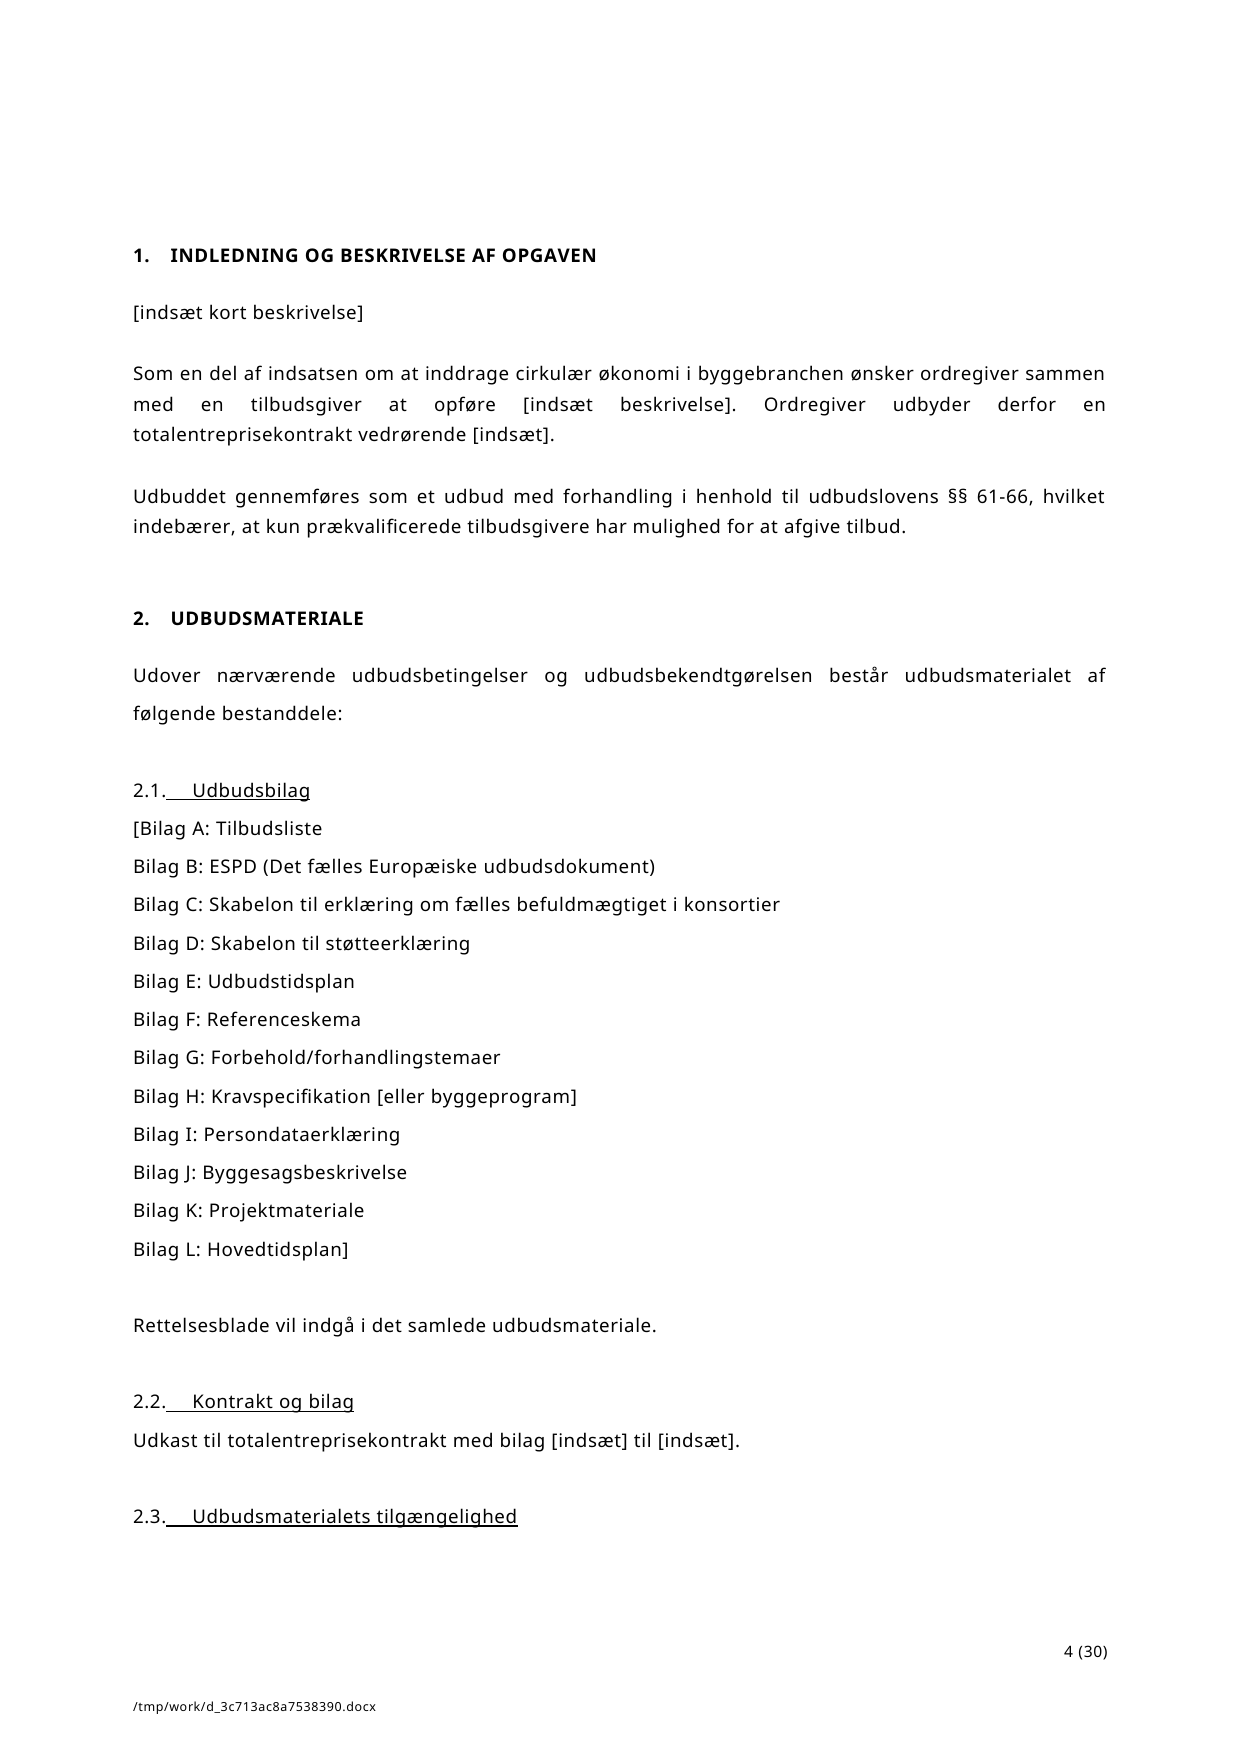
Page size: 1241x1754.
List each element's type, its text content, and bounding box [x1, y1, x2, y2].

text [Bilag A: Tilbudsliste [133, 815, 1107, 841]
subtitle Indledning og beskrivelse af opgaven [133, 242, 1107, 268]
text [indsæt kort beskrivelse] [133, 299, 1107, 325]
text Udkast til totalentreprisekontrakt med bilag [indsæt] til [indsæt]. [133, 1427, 1107, 1452]
text Bilag K: Projektmateriale [133, 1198, 1107, 1223]
text Bilag B: ESPD (Det fælles Europæiske udbudsdokument) [133, 853, 1107, 879]
text Udover nærværende udbudsbetingelser og udbudsbekendtgørelsen består udbudsmaterialet af følgende bestanddele: [133, 662, 1107, 726]
text Bilag E: Udbudstidsplan [133, 968, 1107, 994]
text Bilag H: Kravspecifikation [eller byggeprogram] [133, 1083, 1107, 1108]
subtitle Udbudsmateriale [133, 605, 1107, 631]
text Rettelsesblade vil indgå i det samlede udbudsmateriale. [133, 1312, 1107, 1338]
list Kontrakt og bilag [133, 1389, 1107, 1414]
text Bilag J: Byggesagsbeskrivelse [133, 1159, 1107, 1185]
text Bilag C: Skabelon til erklæring om fælles befuldmægtiget i konsortier [133, 892, 1107, 917]
text Som en del af indsatsen om at inddrage cirkulær økonomi i byggebranchen ønsker ordregiver sammen med en tilbudsgiver at opføre [indsæt beskrivelse]. Ordregiver udbyder derfor en totalentreprisekontrakt vedrørende [indsæt]. [133, 360, 1107, 447]
text Bilag G: Forbehold/forhandlingstemaer [133, 1045, 1107, 1070]
text Bilag L: Hovedtidsplan] [133, 1236, 1107, 1261]
text Bilag D: Skabelon til støtteerklæring [133, 930, 1107, 956]
list Udbudsmaterialets tilgængelighed [133, 1503, 1107, 1529]
text Udbuddet gennemføres som et udbud med forhandling i henhold til udbudslovens §§ 61-66, hvilket indebærer, at kun prækvalificerede tilbudsgivere har mulighed for at afgive tilbud. [133, 483, 1107, 539]
list Udbudsbilag [133, 777, 1107, 803]
text Bilag I: Persondataerklæring [133, 1121, 1107, 1147]
text Bilag F: Referenceskema [133, 1006, 1107, 1032]
